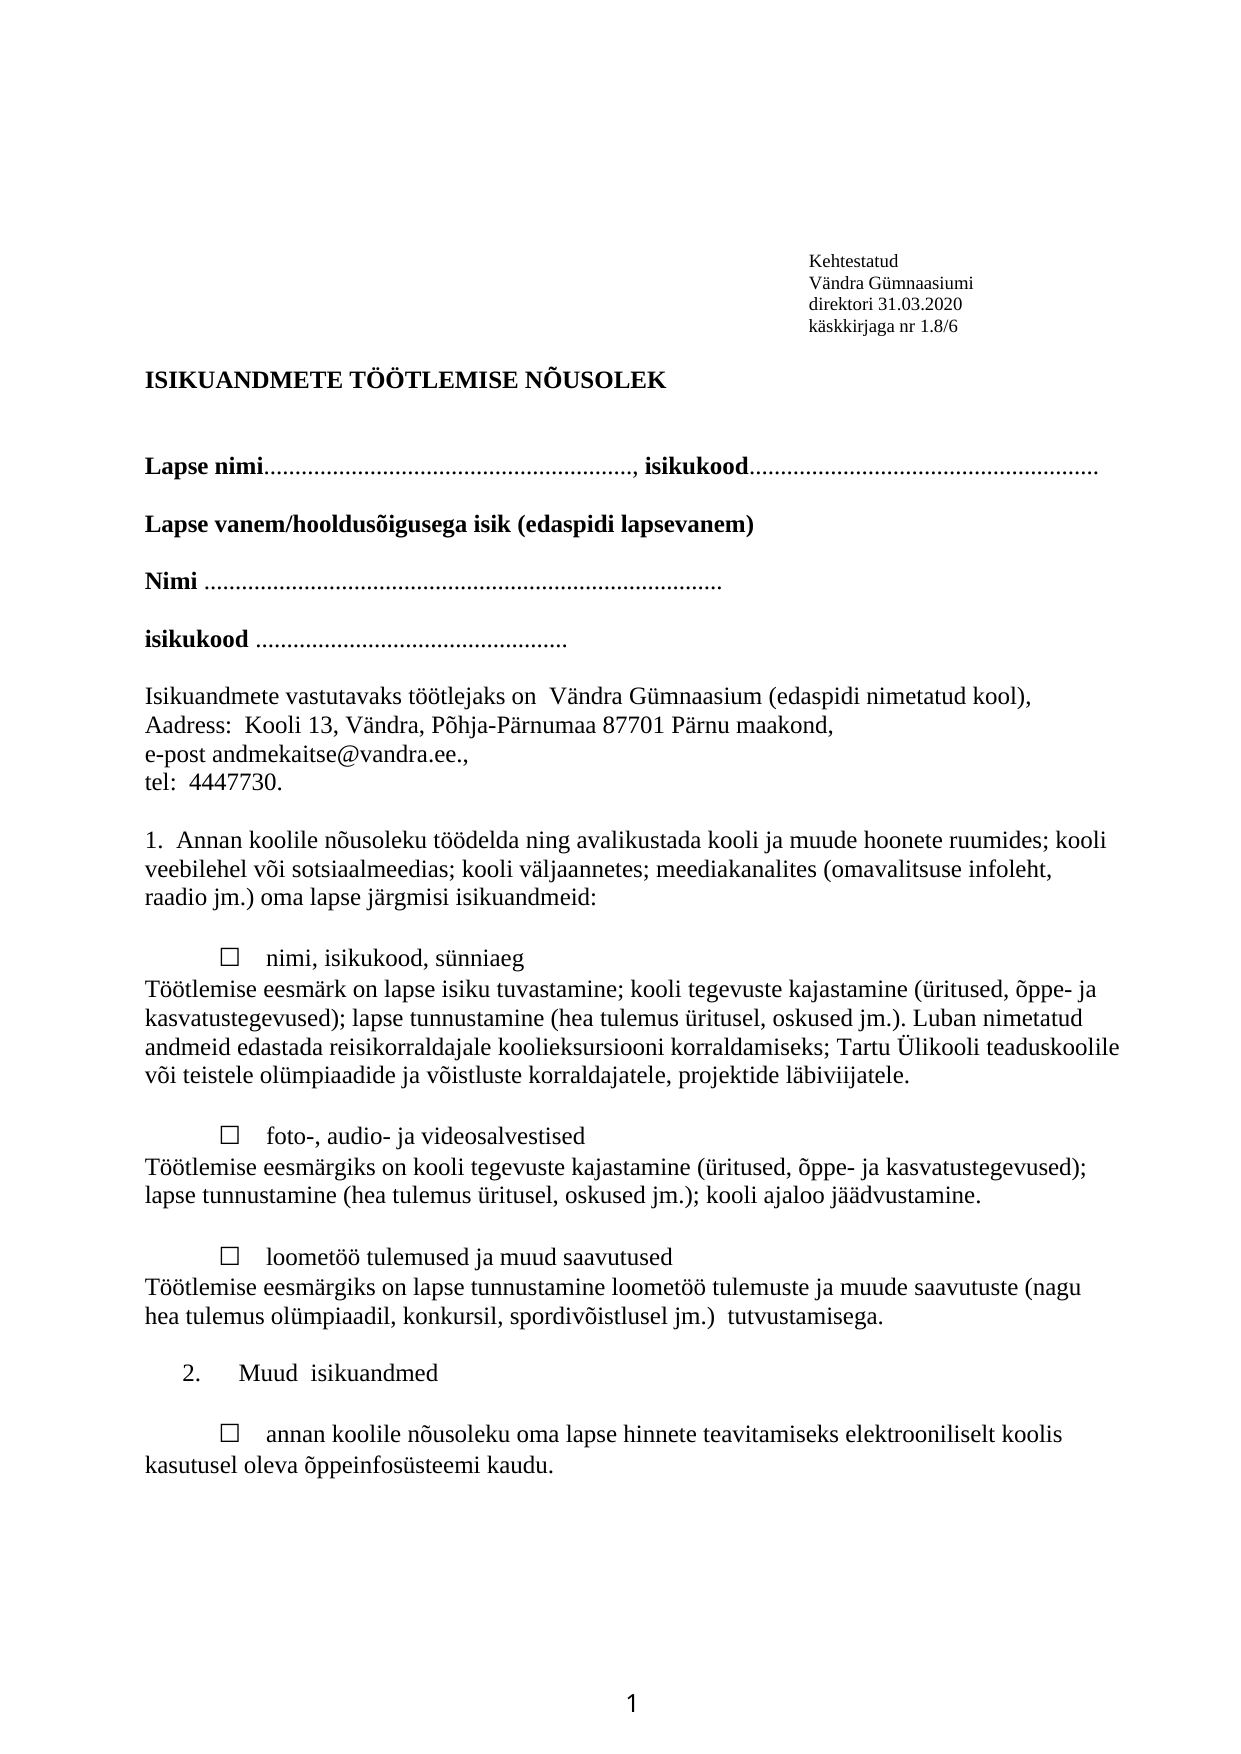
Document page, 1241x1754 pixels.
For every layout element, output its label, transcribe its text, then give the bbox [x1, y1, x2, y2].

text tel: 4447730. [144, 767, 1120, 796]
text Töötlemise eesmärgiks on kooli tegevuste kajastamine (üritused, õppe- ja kasvatustegevused); lapse tunnustamine (hea tulemus üritusel, oskused jm.); kooli ajaloo jäädvustamine. [144, 1152, 1120, 1209]
text Lapse nimi..........................................................., isikukood........................................................ [144, 451, 1120, 480]
text e-post andmekaitse@vandra.ee., [144, 739, 1120, 767]
text Isikuandmete vastutavaks töötlejaks on Vändra Gümnaasium (edaspidi nimetatud kool), [144, 681, 1120, 710]
text foto-, audio- ja videosalvestised [144, 1118, 1120, 1152]
text Nimi ................................................................................... [144, 566, 1120, 595]
text isikukood .................................................. [144, 624, 1120, 652]
text käskkirjaga nr 1.8/6 [734, 315, 1120, 336]
text nimi, isikukood, sünniaeg [144, 940, 1120, 974]
text annan koolile nõusoleku oma lapse hinnete teavitamiseks elektrooniliselt koolis kasutusel oleva õppeinfosüsteemi kaudu. [144, 1416, 1120, 1479]
text Töötlemise eesmärgiks on lapse tunnustamine loometöö tulemuste ja muude saavutuste (nagu hea tulemus olümpiaadil, konkursil, spordivõistlusel jm.) tutvustamisega. [144, 1272, 1120, 1330]
text Kehtestatud [808, 250, 1120, 272]
text 1. Annan koolile nõusoleku töödelda ning avalikustada kooli ja muude hoonete ruumides; kooli veebilehel või sotsiaalmeedias; kooli väljaannetes; meediakanalites (omavalitsuse infoleht, raadio jm.) oma lapse järgmisi isikuandmeid: [144, 825, 1120, 911]
text Aadress: Kooli 13, Vändra, Põhja-Pärnumaa 87701 Pärnu maakond, [144, 710, 1120, 739]
text Vändra Gümnaasiumi [808, 272, 1120, 293]
text Lapse vanem/hooldusõigusega isik (edaspidi lapsevanem) [144, 509, 1120, 537]
text loometöö tulemused ja muud saavutused [144, 1238, 1120, 1272]
list Muud isikuandmed [182, 1358, 1120, 1387]
text direktori 31.03.2020 [808, 293, 1120, 315]
text Töötlemise eesmärk on lapse isiku tuvastamine; kooli tegevuste kajastamine (üritused, õppe- ja kasvatustegevused); lapse tunnustamine (hea tulemus üritusel, oskused jm.). Luban nimetatud andmeid edastada reisikorraldajale koolieksursiooni korraldamiseks; Tartu Ülikooli teaduskoolile või teistele olümpiaadide ja võistluste korraldajatele, projektide läbiviijatele. [144, 974, 1120, 1089]
text ISIKUANDMETE TÖÖTLEMISE NÕUSOLEK [144, 365, 1120, 394]
